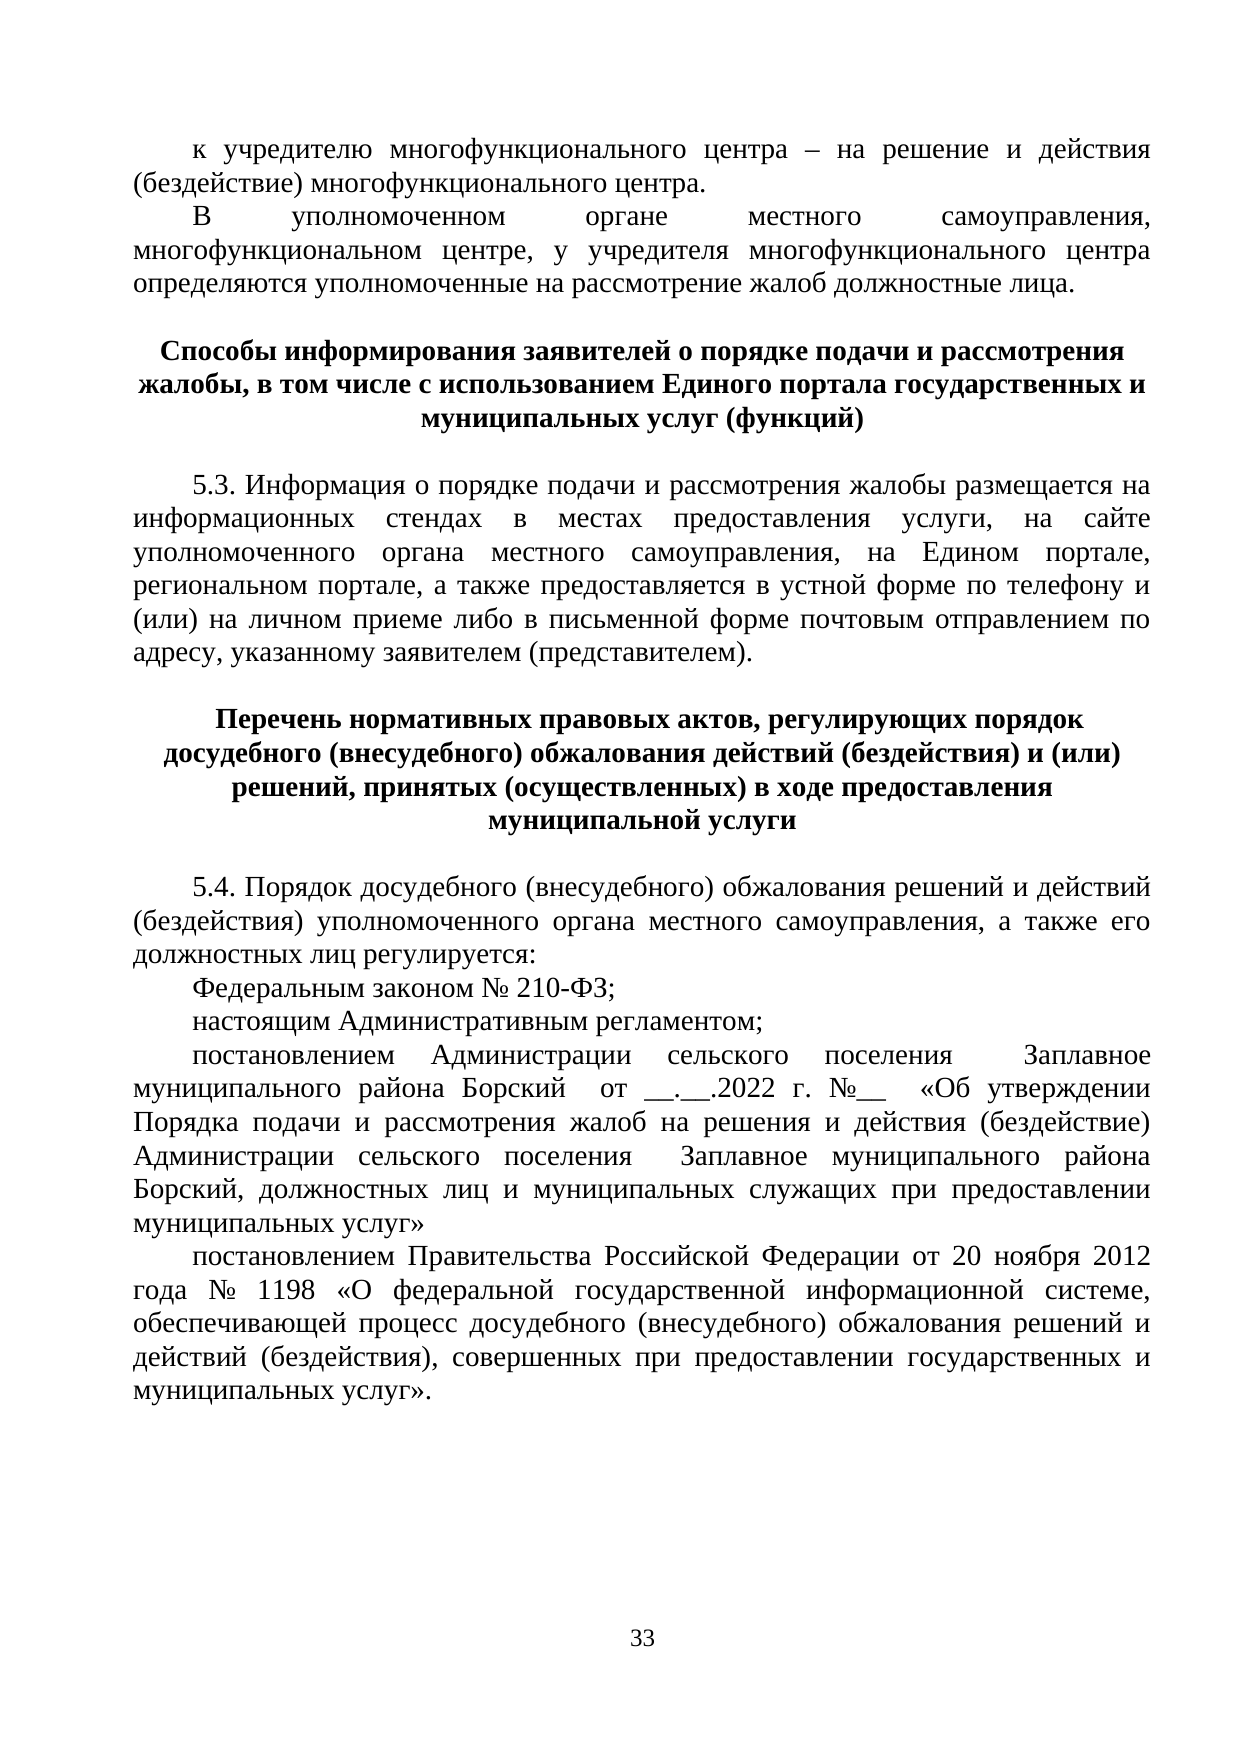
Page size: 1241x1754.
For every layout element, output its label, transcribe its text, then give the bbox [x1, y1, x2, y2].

text 5.4. Порядок досудебного (внесудебного) обжалования решений и действий (бездействия) уполномоченного органа местного самоуправления, а также его должностных лиц регулируется: [133, 869, 1152, 970]
text постановлением Администрации сельского поселения Заплавное муниципального района Борский от __.__.2022 г. №__ «Об утверждении Порядка подачи и рассмотрения жалоб на решения и действия (бездействие) Администрации сельского поселения Заплавное муниципального района Борский, должностных лиц и муниципальных служащих при предоставлении муниципальных услуг» [133, 1037, 1152, 1238]
text В уполномоченном органе местного самоуправления, многофункциональном центре, у учредителя многофункционального центра определяются уполномоченные на рассмотрение жалоб должностные лица. [133, 198, 1152, 299]
text настоящим Административным регламентом; [133, 1003, 1152, 1037]
text 5.3. Информация о порядке подачи и рассмотрения жалобы размещается на информационных стендах в местах предоставления услуги, на сайте уполномоченного органа местного самоуправления, на Едином портале, региональном портале, а также предоставляется в устной форме по телефону и (или) на личном приеме либо в письменной форме почтовым отправлением по адресу, указанному заявителем (представителем). [133, 467, 1152, 668]
text Способы информирования заявителей о порядке подачи и рассмотрения жалобы, в том числе с использованием Единого портала государственных и муниципальных услуг (функций) [133, 333, 1152, 433]
text Федеральным законом № 210-ФЗ; [133, 970, 1152, 1003]
text к учредителю многофункционального центра – на решение и действия (бездействие) многофункционального центра. [133, 131, 1152, 198]
text Перечень нормативных правовых актов, регулирующих порядок досудебного (внесудебного) обжалования действий (бездействия) и (или) решений, принятых (осуществленных) в ходе предоставления муниципальной услуги [133, 702, 1152, 836]
text постановлением Правительства Российской Федерации от 20 ноября 2012 года № 1198 «О федеральной государственной информационной системе, обеспечивающей процесс досудебного (внесудебного) обжалования решений и действий (бездействия), совершенных при предоставлении государственных и муниципальных услуг». [133, 1238, 1152, 1406]
